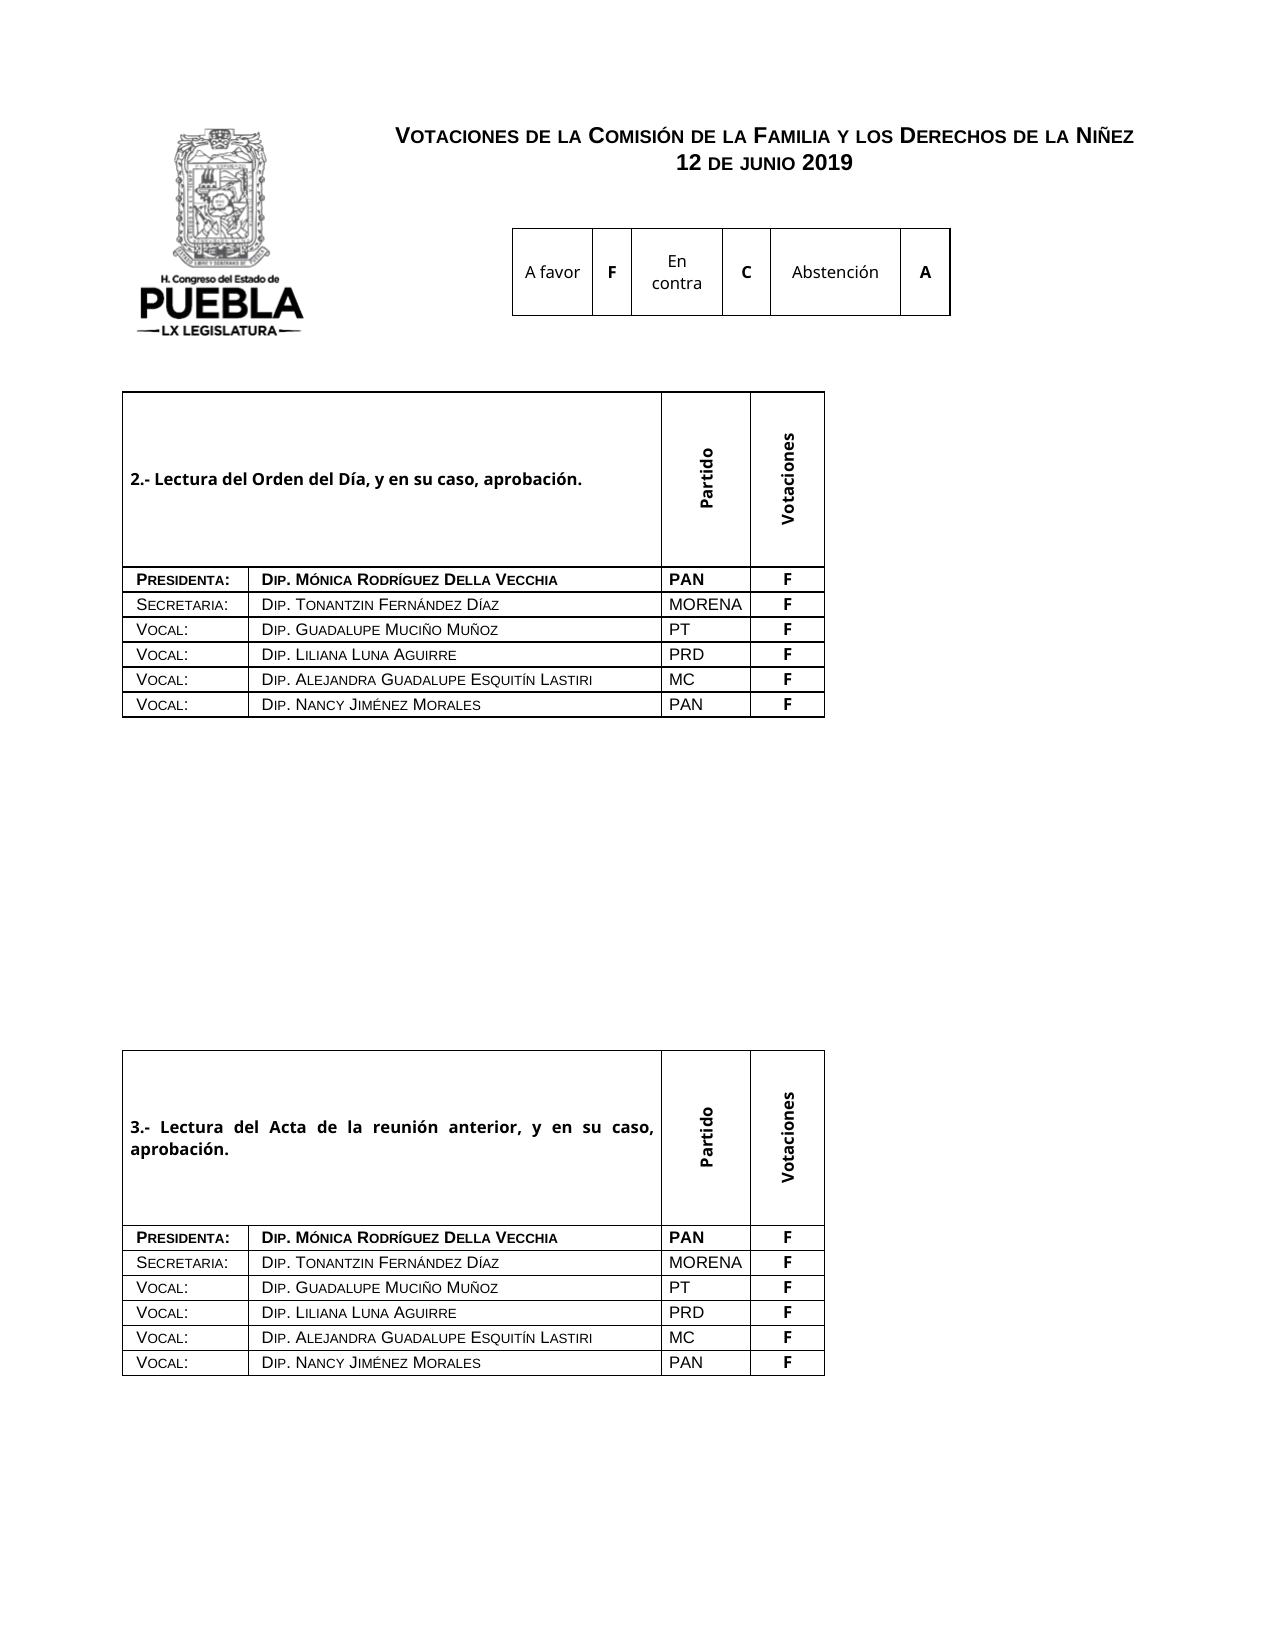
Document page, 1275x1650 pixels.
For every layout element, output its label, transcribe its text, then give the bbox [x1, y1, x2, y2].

table_cell PT [662, 1276, 750, 1300]
table_cell Vocal: [123, 618, 248, 641]
table_cell Secretaria: [123, 1251, 248, 1275]
table_cell Dip. Alejandra Guadalupe Esquitín Lastiri [249, 1326, 661, 1350]
table_cell MORENA [662, 1251, 750, 1275]
table_cell Dip. Tonantzin Fernández Díaz [249, 593, 661, 616]
table_cell F [751, 693, 824, 716]
table_cell F [751, 668, 824, 691]
table_cell F [751, 568, 824, 591]
table_cell Presidenta: [123, 568, 248, 591]
table_cell PAN [662, 1226, 750, 1250]
table_header Partido [662, 393, 750, 566]
table_cell Vocal: [123, 1301, 248, 1325]
table_cell F [751, 1226, 824, 1250]
table_cell Dip. Nancy Jiménez Morales [249, 693, 661, 716]
table_cell F [751, 1351, 824, 1375]
table_cell Secretaria: [123, 593, 248, 616]
table_cell PAN [662, 568, 750, 591]
table_cell Vocal: [123, 643, 248, 666]
table_cell Vocal: [123, 668, 248, 691]
table_cell Presidenta: [123, 1226, 248, 1250]
table_header Votaciones [751, 1051, 824, 1225]
table_header Partido [662, 1051, 750, 1225]
table_cell F [751, 1276, 824, 1300]
table_cell Dip. Liliana Luna Aguirre [249, 643, 661, 666]
table_header 2.- Lectura del Orden del Día, y en su caso, aprobación. [123, 393, 661, 566]
table_cell F [751, 618, 824, 641]
table_cell MC [662, 1326, 750, 1350]
table_cell Dip. Nancy Jiménez Morales [249, 1351, 661, 1375]
table_cell F [751, 1251, 824, 1275]
table_header 3.- Lectura del Acta de la reunión anterior, y en su caso, aprobación. [123, 1051, 661, 1225]
table_cell Dip. Tonantzin Fernández Díaz [249, 1251, 661, 1275]
table_cell Vocal: [123, 1351, 248, 1375]
table_cell Vocal: [123, 1276, 248, 1300]
table_cell Vocal: [123, 693, 248, 716]
table_header Votaciones [751, 393, 824, 566]
table_cell MORENA [662, 593, 750, 616]
table_cell Dip. Guadalupe Muciño Muñoz [249, 1276, 661, 1300]
table_cell Vocal: [123, 1326, 248, 1350]
table_cell Dip. Mónica Rodríguez Della Vecchia [249, 1226, 661, 1250]
table_cell PT [662, 618, 750, 641]
table_cell Dip. Guadalupe Muciño Muñoz [249, 618, 661, 641]
table_cell PAN [662, 1351, 750, 1375]
table_cell PRD [662, 643, 750, 666]
table_cell F [751, 1326, 824, 1350]
table_cell Dip. Mónica Rodríguez Della Vecchia [249, 568, 661, 591]
picture [133, 126, 308, 340]
table_cell Dip. Alejandra Guadalupe Esquitín Lastiri [249, 668, 661, 691]
table_cell F [751, 593, 824, 616]
table_cell Dip. Liliana Luna Aguirre [249, 1301, 661, 1325]
table_cell MC [662, 668, 750, 691]
table_cell F [751, 643, 824, 666]
table_cell PRD [662, 1301, 750, 1325]
table_cell F [751, 1301, 824, 1325]
table_cell PAN [662, 693, 750, 716]
